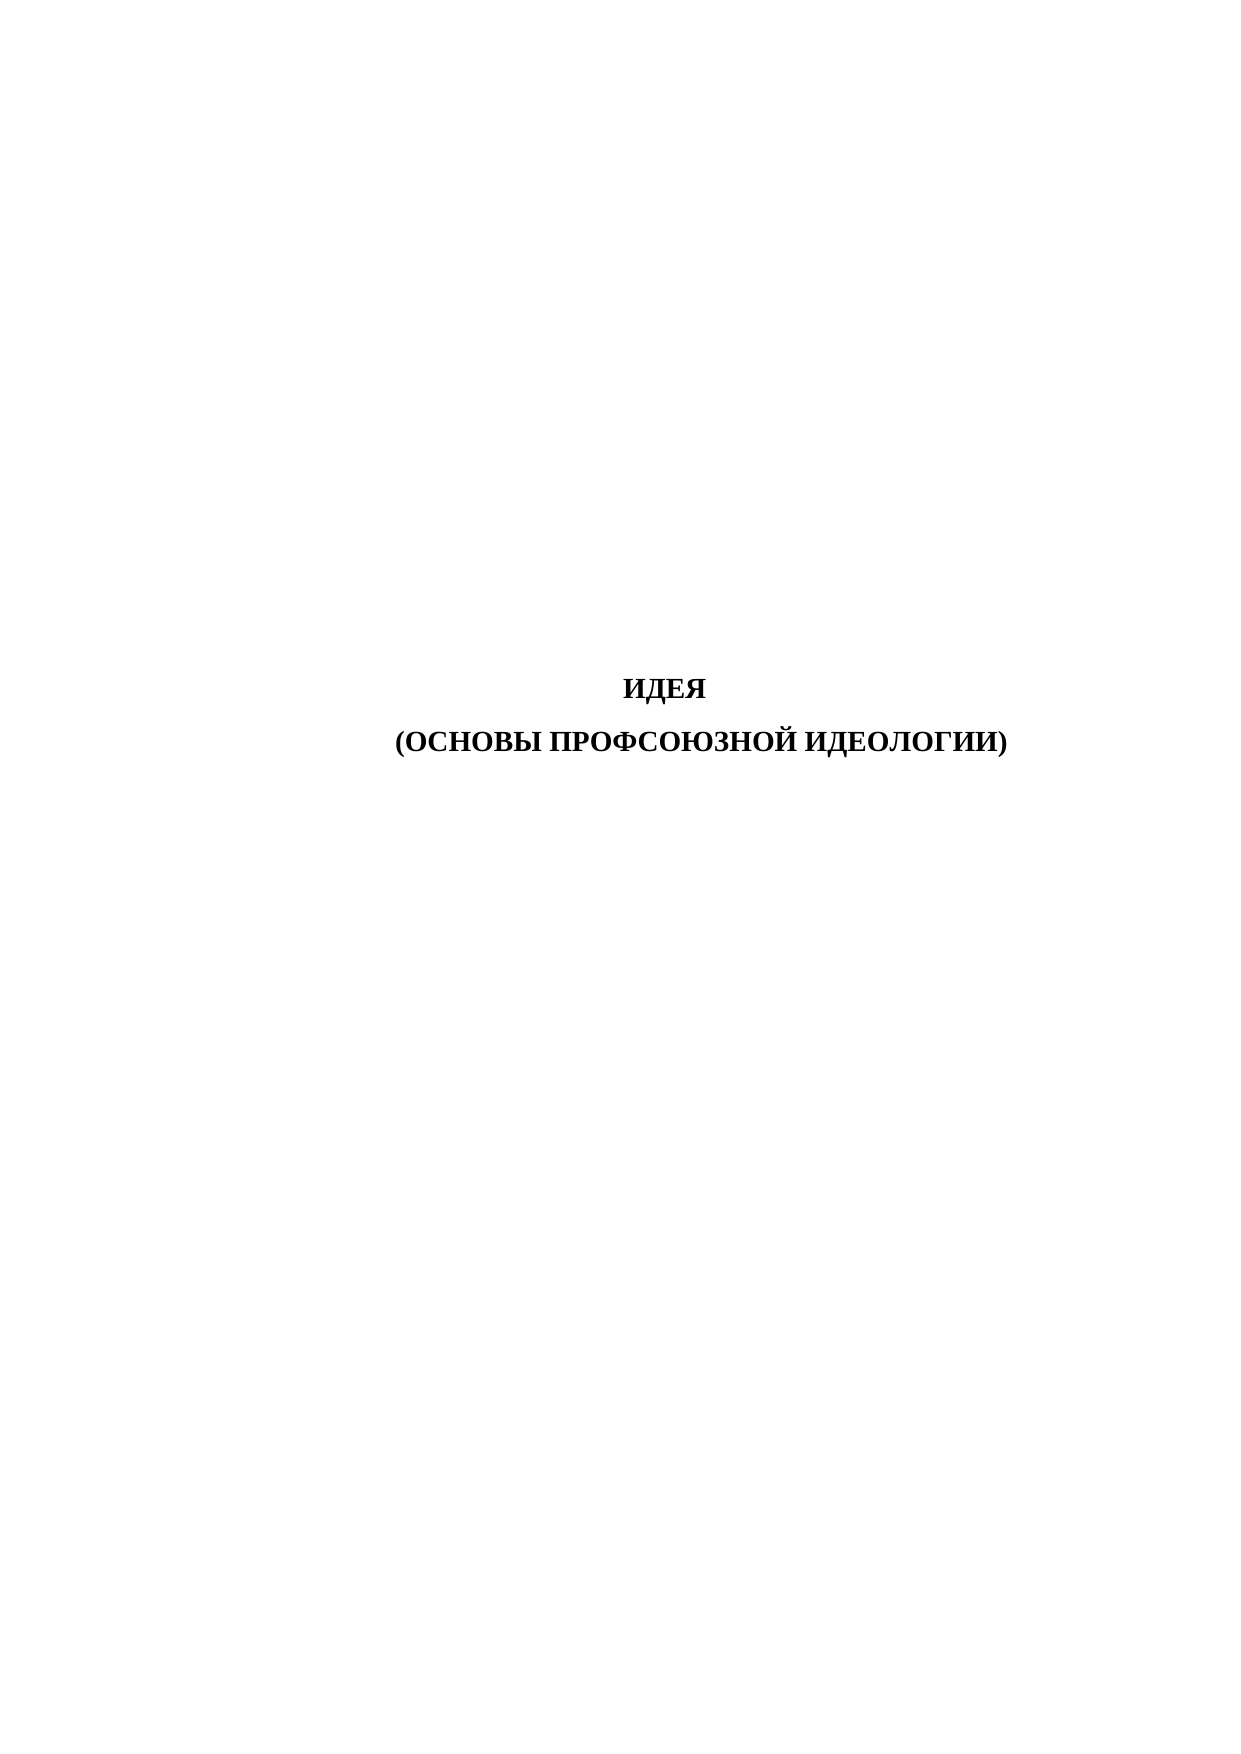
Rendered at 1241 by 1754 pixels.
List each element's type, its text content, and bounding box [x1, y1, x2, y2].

text ИДЕЯ [177, 672, 1152, 705]
text (ОСНОВЫ ПРОФСОЮЗНОЙ ИДЕОЛОГИИ) [177, 724, 1152, 758]
